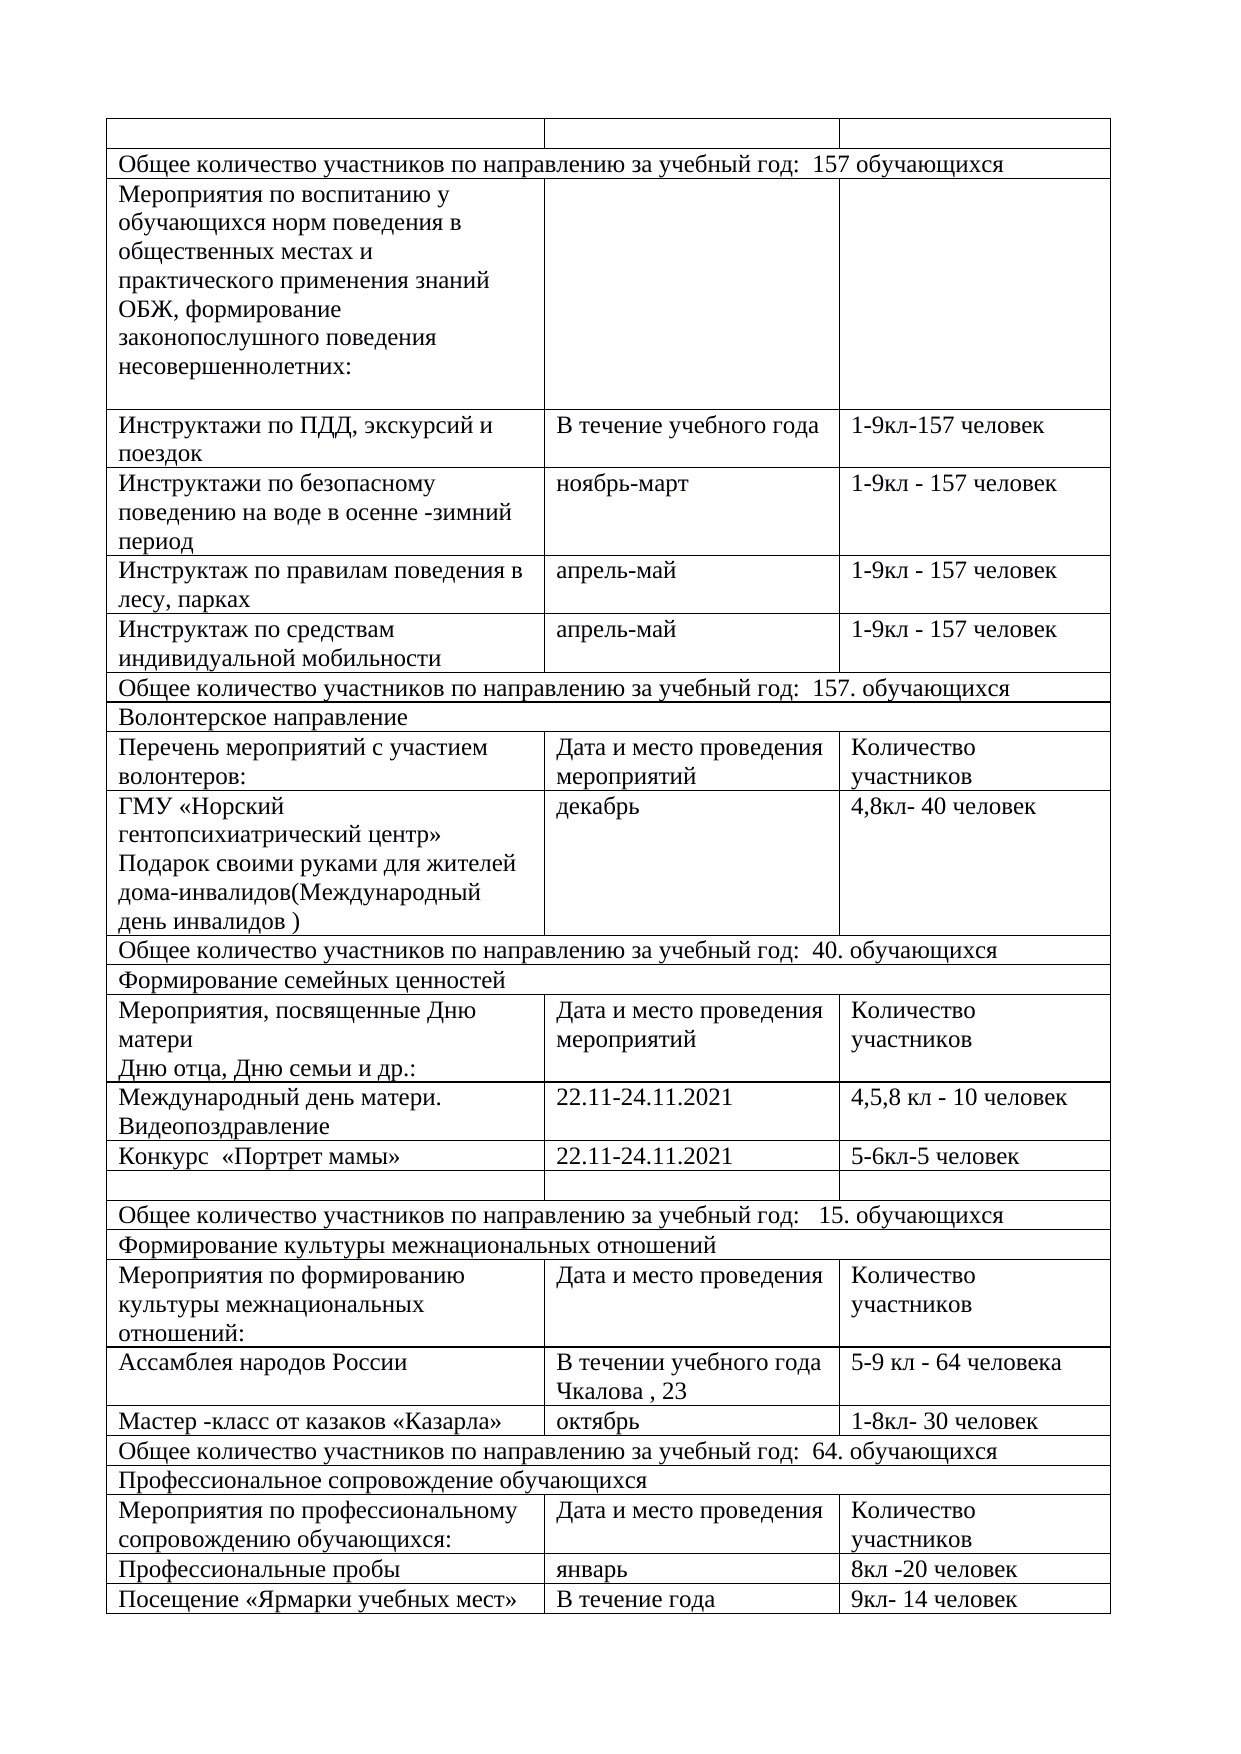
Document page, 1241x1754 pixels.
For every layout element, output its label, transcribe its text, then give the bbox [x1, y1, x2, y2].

table_cell апрель-май [545, 614, 839, 672]
table_cell 4,5,8 кл - 10 человек [840, 1083, 1110, 1140]
table_cell [545, 1171, 839, 1199]
table_cell Общее количество участников по направлению за учебный год: 157 обучающихся [107, 149, 1110, 178]
table_cell 1-8кл- 30 человек [840, 1406, 1110, 1435]
table_cell октябрь [545, 1406, 839, 1435]
table_cell 22.11-24.11.2021 [545, 1083, 839, 1140]
table_cell Профессиональные пробы [107, 1554, 544, 1583]
table_cell 5-9 кл - 64 человека [840, 1348, 1110, 1405]
table_cell Общее количество участников по направлению за учебный год: 64. обучающихся [107, 1436, 1110, 1464]
table_cell Количество участников [840, 732, 1110, 790]
table_cell Количество участников [840, 1495, 1110, 1553]
table_cell Дата и место проведения мероприятий [545, 995, 839, 1081]
table_cell [107, 119, 544, 148]
table_cell Посещение «Ярмарки учебных мест» [107, 1584, 544, 1612]
table_cell апрель-май [545, 556, 839, 613]
table_cell Инструктажи по безопасному поведению на воде в осенне -зимний период [107, 468, 544, 554]
table_cell Общее количество участников по направлению за учебный год: 157. обучающихся [107, 673, 1110, 701]
table_cell В течении учебного года Чкалова , 23 [545, 1348, 839, 1405]
table_cell Дата и место проведения мероприятий [545, 732, 839, 790]
table_cell Дата и место проведения [545, 1260, 839, 1346]
table_cell Инструктаж по правилам поведения в лесу, парках [107, 556, 544, 613]
table_cell [545, 119, 839, 148]
table_cell Международный день матери. Видеопоздравление [107, 1083, 544, 1140]
table_cell [840, 1171, 1110, 1199]
table_cell Мастер -класс от казаков «Казарла» [107, 1406, 544, 1435]
table_cell Формирование культуры межнациональных отношений [107, 1230, 1110, 1259]
table_cell Профессиональное сопровождение обучающихся [107, 1466, 1110, 1494]
table_cell 1-9кл-157 человек [840, 410, 1110, 467]
table_cell 1-9кл - 157 человек [840, 468, 1110, 554]
table_cell [107, 1171, 544, 1199]
table_cell Мероприятия по профессиональному сопровождению обучающихся: [107, 1495, 544, 1553]
table_cell Формирование семейных ценностей [107, 965, 1110, 994]
table_cell ноябрь-март [545, 468, 839, 554]
table_cell В течение года [545, 1584, 839, 1612]
table_cell [545, 179, 839, 409]
table_cell январь [545, 1554, 839, 1583]
table_cell 1-9кл - 157 человек [840, 614, 1110, 672]
table_cell Общее количество участников по направлению за учебный год: 40. обучающихся [107, 936, 1110, 964]
table_cell 5-6кл-5 человек [840, 1141, 1110, 1170]
table_cell ГМУ «Норский гентопсихиатрический центр» Подарок своими руками для жителей дома-инвалидов(Международный день инвалидов ) [107, 791, 544, 934]
table_cell [840, 179, 1110, 409]
table_cell Общее количество участников по направлению за учебный год: 15. обучающихся [107, 1201, 1110, 1229]
table_cell Волонтерское направление [107, 703, 1110, 731]
table_cell Конкурс «Портрет мамы» [107, 1141, 544, 1170]
table_cell Инструктаж по средствам индивидуальной мобильности [107, 614, 544, 672]
table_cell В течение учебного года [545, 410, 839, 467]
table_cell Мероприятия по воспитанию у обучающихся норм поведения в общественных местах и практического применения знаний ОБЖ, формирование законопослушного поведения несовершеннолетних: [107, 179, 544, 409]
table_cell 9кл- 14 человек [840, 1584, 1110, 1612]
table_cell Дата и место проведения [545, 1495, 839, 1553]
table_cell Инструктажи по ПДД, экскурсий и поездок [107, 410, 544, 467]
table_cell 1-9кл - 157 человек [840, 556, 1110, 613]
table_cell 22.11-24.11.2021 [545, 1141, 839, 1170]
table_cell Ассамблея народов России [107, 1348, 544, 1405]
table_cell 8кл -20 человек [840, 1554, 1110, 1583]
table_cell Количество участников [840, 995, 1110, 1081]
table_cell 4,8кл- 40 человек [840, 791, 1110, 934]
table_cell Перечень мероприятий с участием волонтеров: [107, 732, 544, 790]
table_cell Мероприятия по формированию культуры межнациональных отношений: [107, 1260, 544, 1346]
table_cell декабрь [545, 791, 839, 934]
table_cell Мероприятия, посвященные Дню матери Дню отца, Дню семьи и др.: [107, 995, 544, 1081]
table_cell Количество участников [840, 1260, 1110, 1346]
table_cell [840, 119, 1110, 148]
